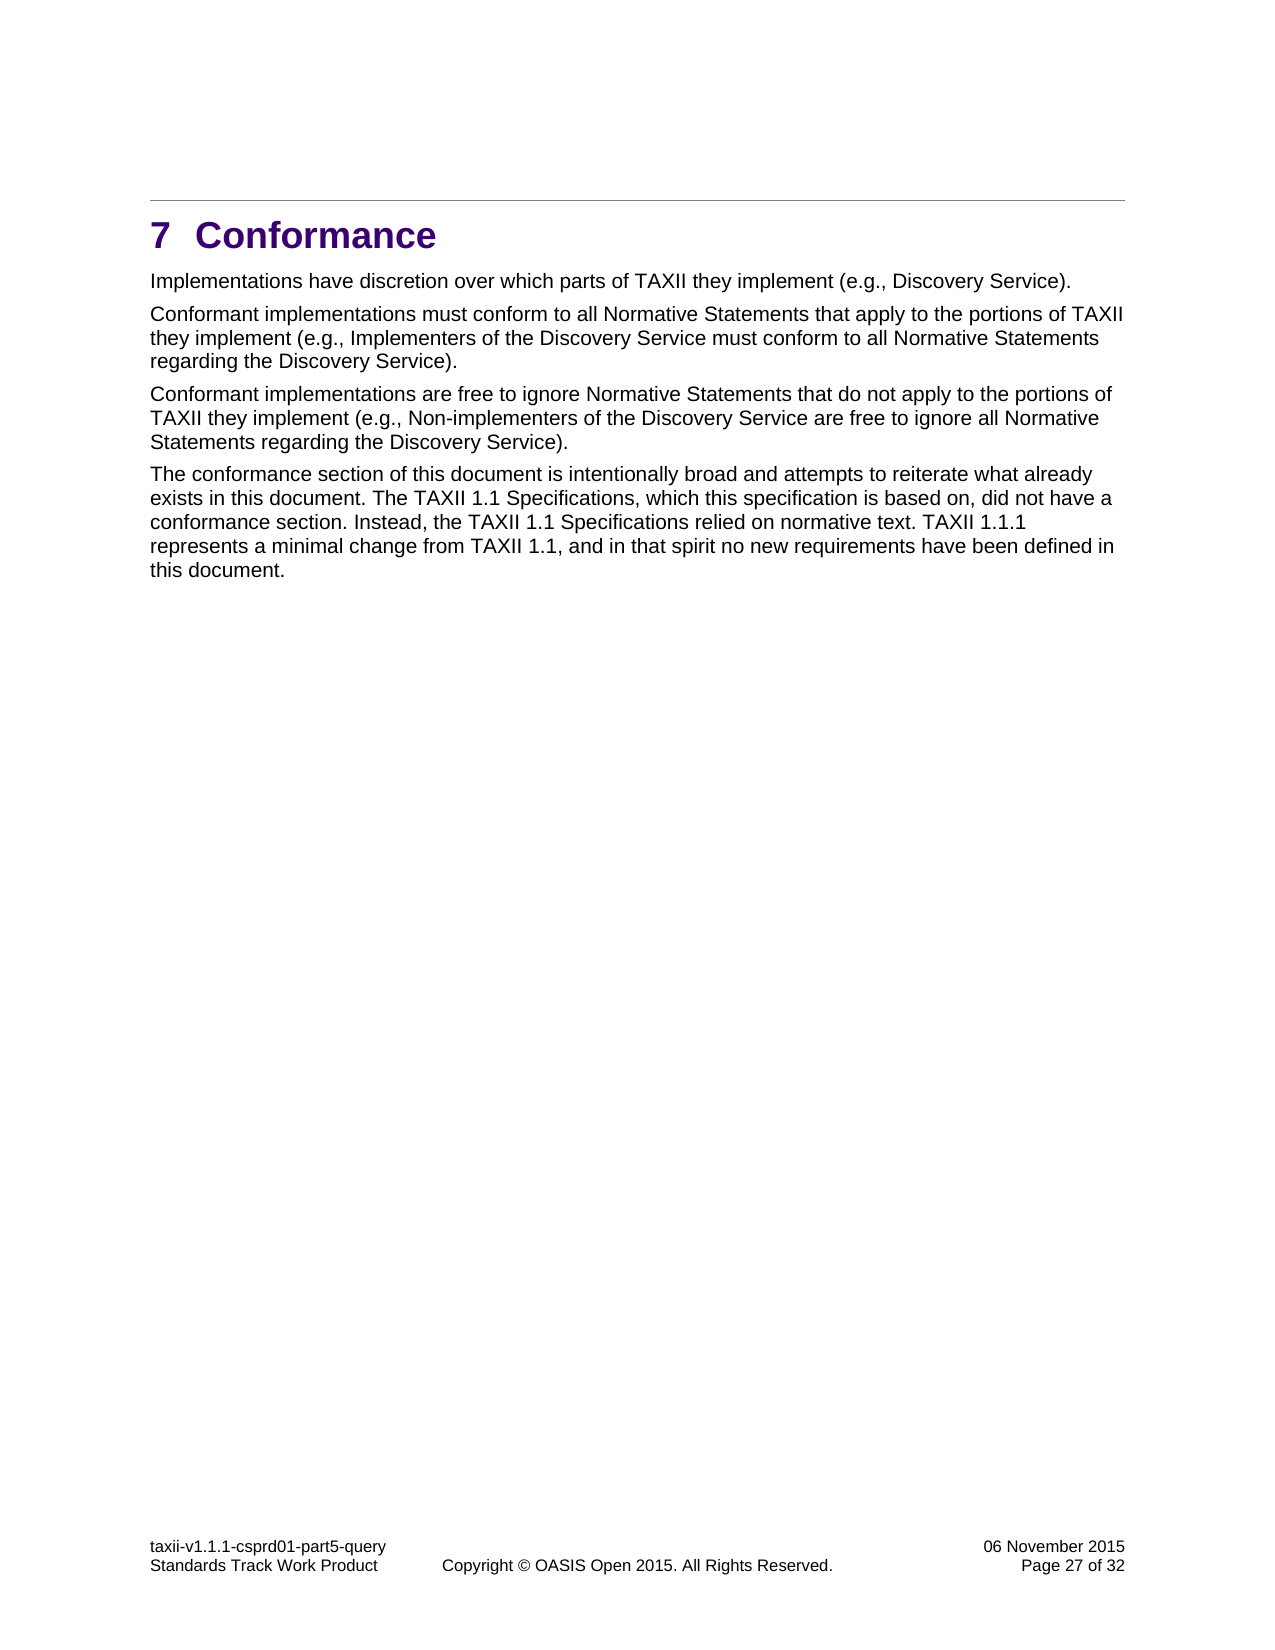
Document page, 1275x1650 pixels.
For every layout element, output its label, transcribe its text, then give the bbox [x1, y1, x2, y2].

text Implementations have discretion over which parts of TAXII they implement (e.g., Discovery Service). [150, 269, 1125, 293]
text Conformant implementations are free to ignore Normative Statements that do not apply to the portions of TAXII they implement (e.g., Non-implementers of the Discovery Service are free to ignore all Normative Statements regarding the Discovery Service). [150, 382, 1125, 453]
subtitle Conformance [150, 201, 1125, 257]
text Conformant implementations must conform to all Normative Statements that apply to the portions of TAXII they implement (e.g., Implementers of the Discovery Service must conform to all Normative Statements regarding the Discovery Service). [150, 301, 1125, 373]
text The conformance section of this document is intentionally broad and attempts to reiterate what already exists in this document. The TAXII 1.1 Specifications, which this specification is based on, did not have a conformance section. Instead, the TAXII 1.1 Specifications relied on normative text. TAXII 1.1.1 represents a minimal change from TAXII 1.1, and in that spirit no new requirements have been defined in this document. [150, 462, 1125, 582]
